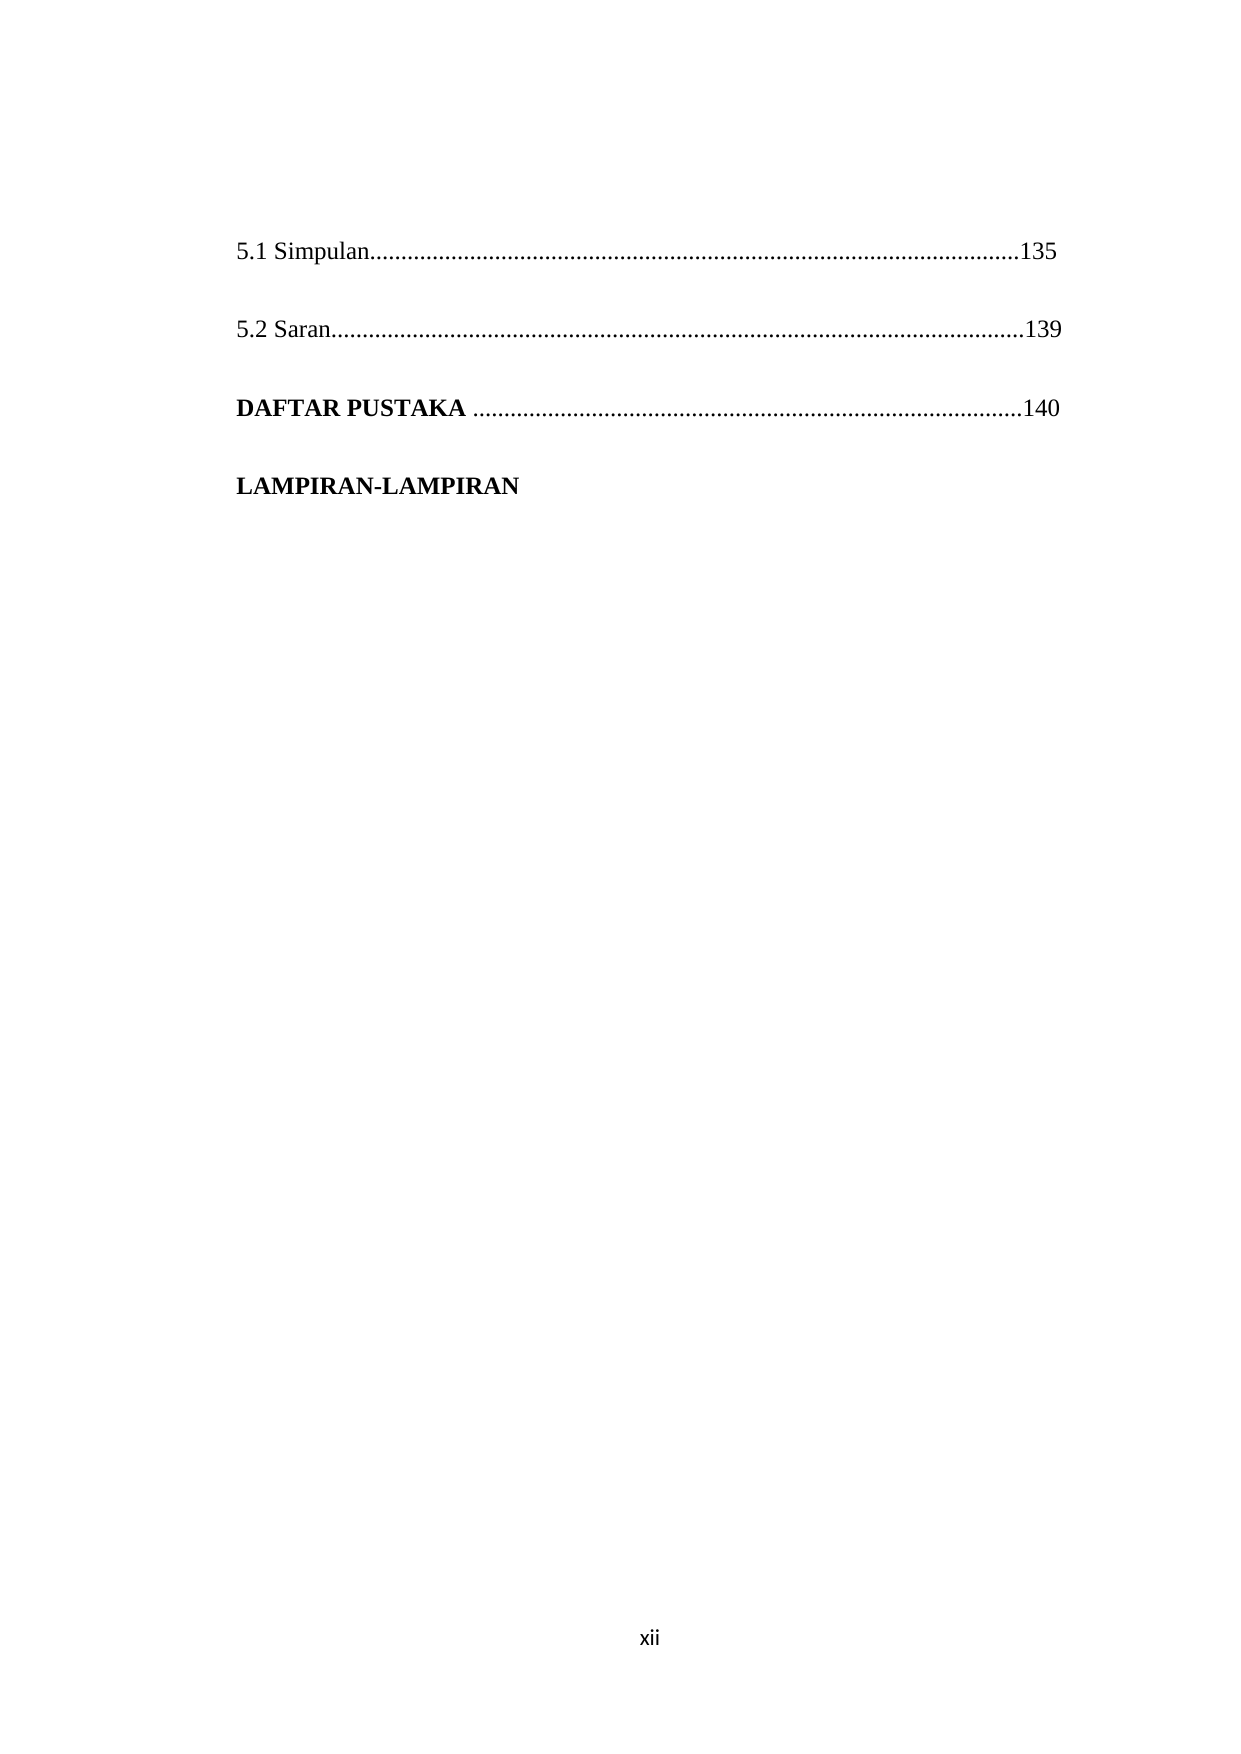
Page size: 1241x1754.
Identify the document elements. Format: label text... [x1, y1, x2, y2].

text LAMPIRAN-LAMPIRAN [236, 471, 1063, 500]
text 5.1 Simpulan........................................................................................................135 [236, 236, 1063, 265]
text DAFTAR PUSTAKA ........................................................................................140 [236, 393, 1063, 422]
text 5.2 Saran...............................................................................................................139 [236, 314, 1063, 343]
